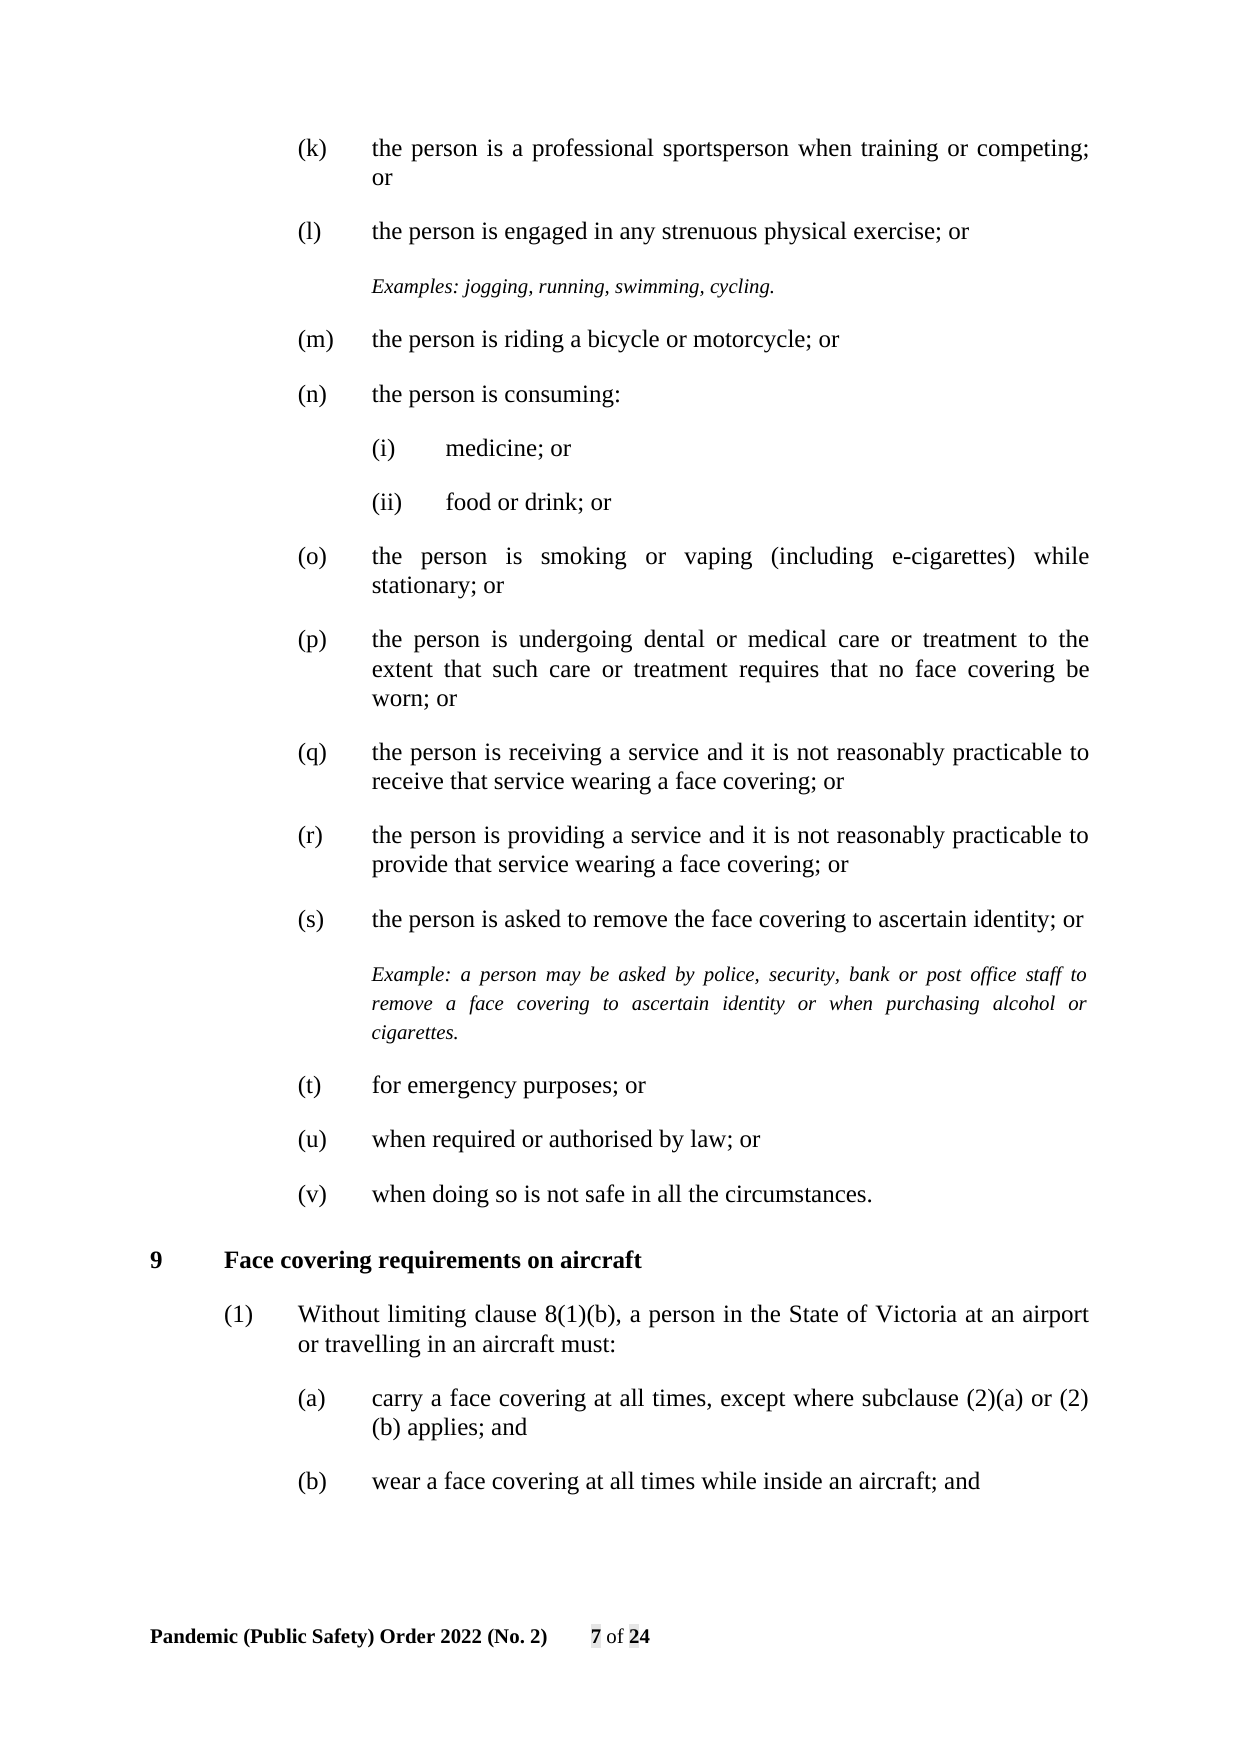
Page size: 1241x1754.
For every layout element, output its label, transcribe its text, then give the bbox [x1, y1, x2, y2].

list carry a face covering at all times, except where subclause (2)(a) or (2)(b) applies; and [298, 1383, 1090, 1441]
list when required or authorised by law; or [298, 1124, 1090, 1154]
list the person is undergoing dental or medical care or treatment to the extent that such care or treatment requires that no face covering be worn; or [298, 624, 1090, 712]
list food or drink; or [372, 487, 1090, 516]
subtitle Face covering requirements on aircraft [150, 1245, 1090, 1274]
list the person is providing a service and it is not reasonably practicable to provide that service wearing a face covering; or [298, 820, 1090, 879]
text Examples: jogging, running, swimming, cycling. [296, 270, 1090, 299]
list when doing so is not safe in all the circumstances. [298, 1179, 1090, 1208]
list the person is engaged in any strenuous physical exercise; or [298, 216, 1090, 245]
text Example: a person may be asked by police, security, bank or post office staff to remove a face covering to ascertain identity or when purchasing alcohol or cigarettes. [371, 958, 1090, 1045]
list the person is riding a bicycle or motorcycle; or [298, 324, 1090, 354]
list the person is a professional sportsperson when training or competing; or [298, 133, 1090, 191]
list the person is consuming: [298, 379, 1090, 408]
list wear a face covering at all times while inside an aircraft; and [298, 1466, 1090, 1495]
list for emergency purposes; or [298, 1070, 1090, 1099]
list the person is asked to remove the face covering to ascertain identity; or [298, 904, 1090, 933]
list Without limiting clause 8(1)(b), a person in the State of Victoria at an airport or travelling in an aircraft must: [224, 1299, 1090, 1358]
list the person is receiving a service and it is not reasonably practicable to receive that service wearing a face covering; or [298, 737, 1090, 795]
list medicine; or [372, 433, 1090, 462]
list the person is smoking or vaping (including e-cigarettes) while stationary; or [298, 541, 1090, 599]
